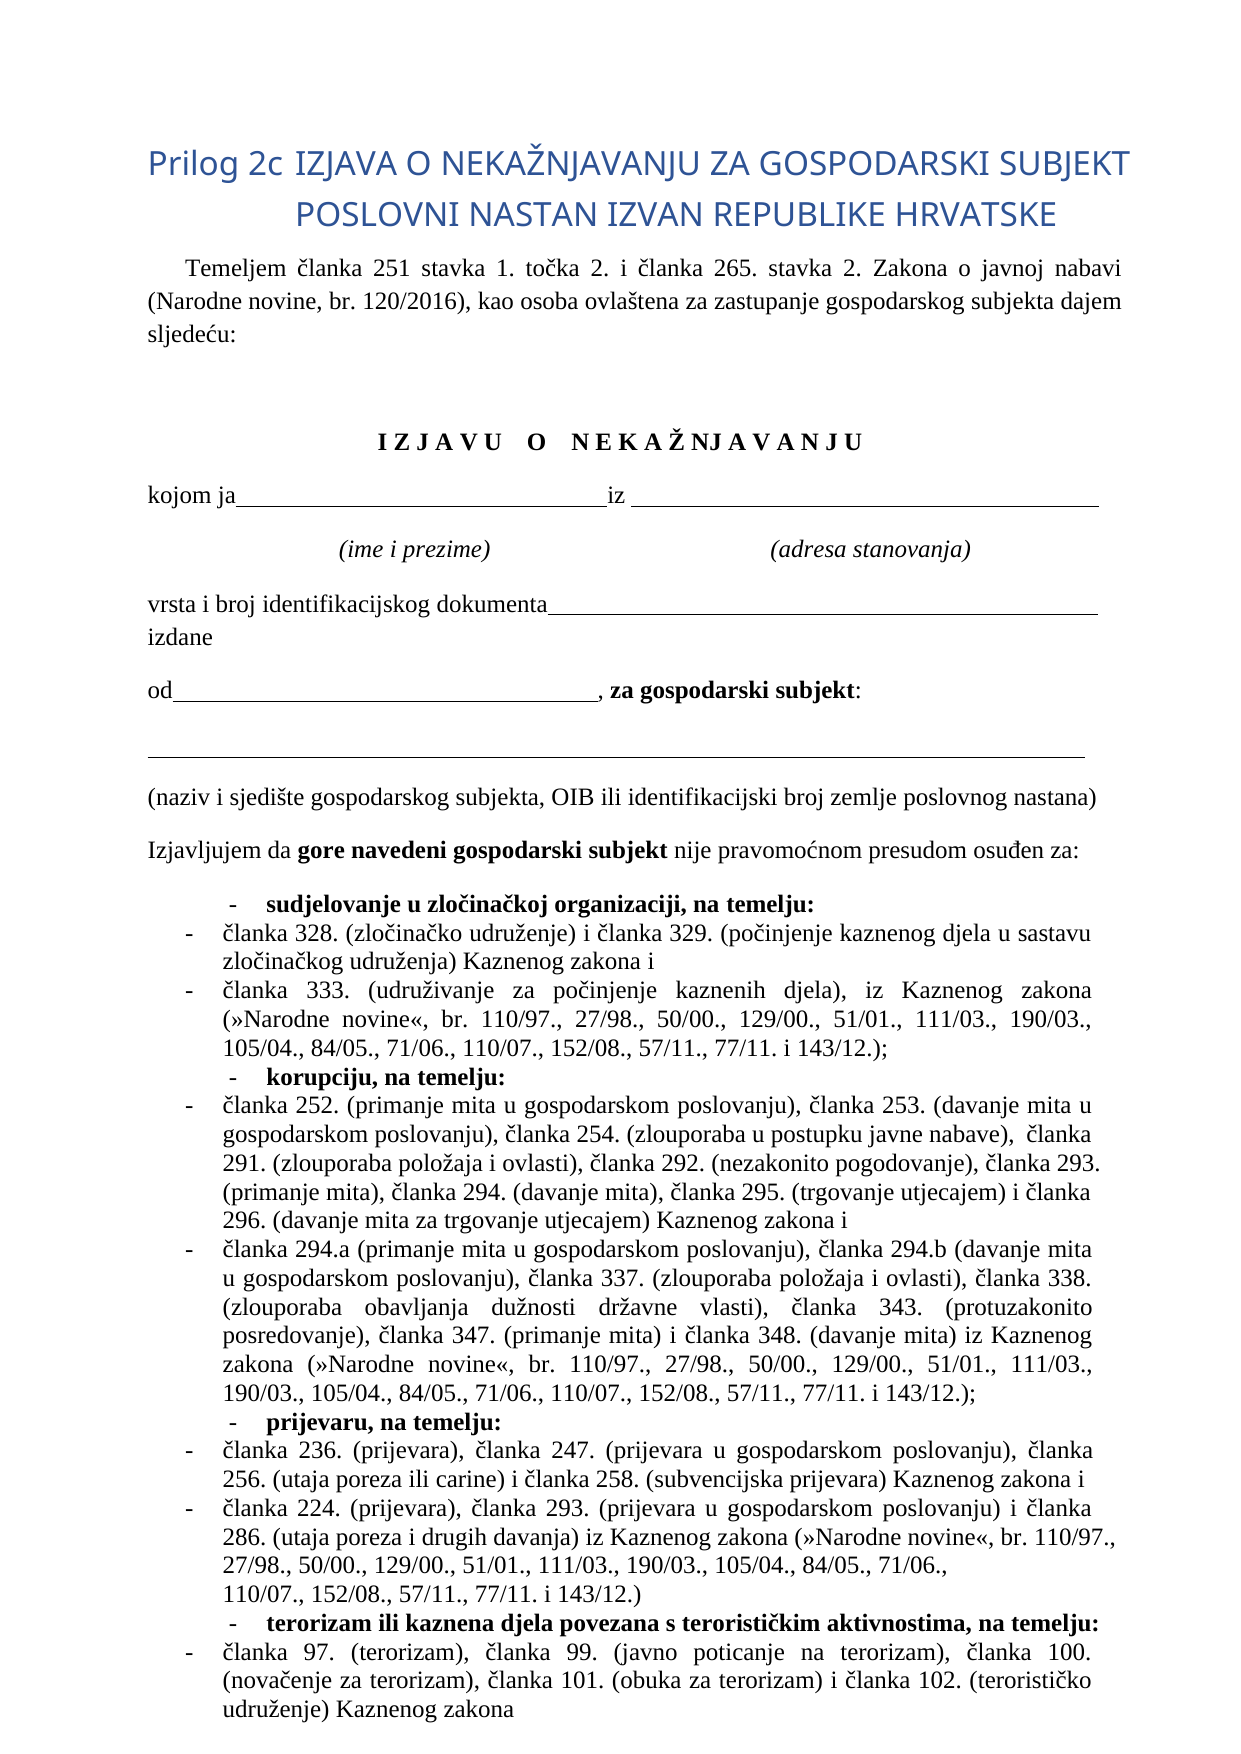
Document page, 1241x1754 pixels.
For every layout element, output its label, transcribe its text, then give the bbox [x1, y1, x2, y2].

text (naziv i sjedište gospodarskog subjekta, OIB ili identifikacijski broj zemlje poslovnog nastana) Izjavljujem da gore navedeni gospodarski subjekt nije pravomoćnom presudom osuđen za: [147, 782, 1099, 864]
list članka 224. (prijevara), članka 293. (prijevara u gospodarskom poslovanju) i članka [185, 1493, 1134, 1522]
text 286. (utaja poreza i drugih davanja) iz Kaznenog zakona (»Narodne novine«, br. 110/97., 27/98., 50/00., 129/00., 51/01., 111/03., 190/03., 105/04., 84/05., 71/06., [222, 1522, 1134, 1579]
text 291. (zlouporaba položaja i ovlasti), članka 292. (nezakonito pogodovanje), članka 293. (primanje mita), članka 294. (davanje mita), članka 295. (trgovanje utjecajem) i članka [222, 1148, 1102, 1205]
text kojom ja iz [147, 481, 1134, 509]
list članka 333. (udruživanje za počinjenje kaznenih djela), iz Kaznenog zakona (»Narodne novine«, br. 110/97., 27/98., 50/00., 129/00., 51/01., 111/03., 190/03., 105/04., 84/05., 71/06., 110/07., 152/08., 57/11., 77/11. i 143/12.); [185, 975, 1092, 1062]
subtitle I Z J A V U O N E K A Ž NJ A V A N J U [377, 427, 1134, 455]
text 296. (davanje mita za trgovanje utjecajem) Kaznenog zakona i [222, 1205, 1134, 1234]
list članka 97. (terorizam), članka 99. (javno poticanje na terorizam), članka 100. (novačenje za terorizam), članka 101. (obuka za terorizam) i članka 102. (terorističko udruženje) Kaznenog zakona [185, 1637, 1092, 1723]
list članka 252. (primanje mita u gospodarskom poslovanju), članka 253. (davanje mita u gospodarskom poslovanju), članka 254. (zlouporaba u postupku javne nabave), članka [185, 1090, 1093, 1148]
text POSLOVNI NASTAN IZVAN REPUBLIKE HRVATSKE [295, 191, 1134, 236]
text 110/07., 152/08., 57/11., 77/11. i 143/12.) [222, 1579, 1134, 1608]
list članka 294.a (primanje mita u gospodarskom poslovanju), članka 294.b (davanje mita u gospodarskom poslovanju), članka 337. (zlouporaba položaja i ovlasti), članka 338. (zlouporaba obavljanja dužnosti državne vlasti), članka 343. (protuzakonito posredovanje), članka 347. (primanje mita) i članka 348. (davanje mita) iz Kaznenog zakona (»Narodne novine«, br. 110/97., 27/98., 50/00., 129/00., 51/01., 111/03., 190/03., 105/04., 84/05., 71/06., 110/07., 152/08., 57/11., 77/11. i 143/12.); [185, 1234, 1093, 1407]
list članka 236. (prijevara), članka 247. (prijevara u gospodarskom poslovanju), članka 256. (utaja poreza ili carine) i članka 258. (subvencijska prijevara) Kaznenog zakona i [185, 1435, 1093, 1493]
subtitle Prilog 2c IZJAVA O NEKAŽNJAVANJU ZA GOSPODARSKI SUBJEKT [147, 139, 1134, 185]
text od , za gospodarski subjekt: [147, 676, 1134, 704]
text (ime i prezime) (adresa stanovanja) [339, 534, 1134, 563]
subtitle terorizam ili kaznena djela povezana s terorističkim aktivnostima, na temelju: [229, 1608, 1134, 1637]
subtitle prijevaru, na temelju: [229, 1407, 1134, 1435]
text Temeljem članka 251 stavka 1. točka 2. i članka 265. stavka 2. Zakona o javnoj nabavi (Narodne novine, br. 120/2016), kao osoba ovlaštena za zastupanje gospodarskog subjekta dajem sljedeću: [147, 253, 1122, 348]
list članka 328. (zločinačko udruženje) i članka 329. (počinjenje kaznenog djela u sastavu zločinačkog udruženja) Kaznenog zakona i [185, 918, 1093, 975]
text vrsta i broj identifikacijskog dokumenta izdane [147, 589, 1098, 650]
subtitle korupciju, na temelju: [229, 1062, 1134, 1090]
subtitle sudjelovanje u zločinačkoj organizaciji, na temelju: [229, 889, 1134, 918]
